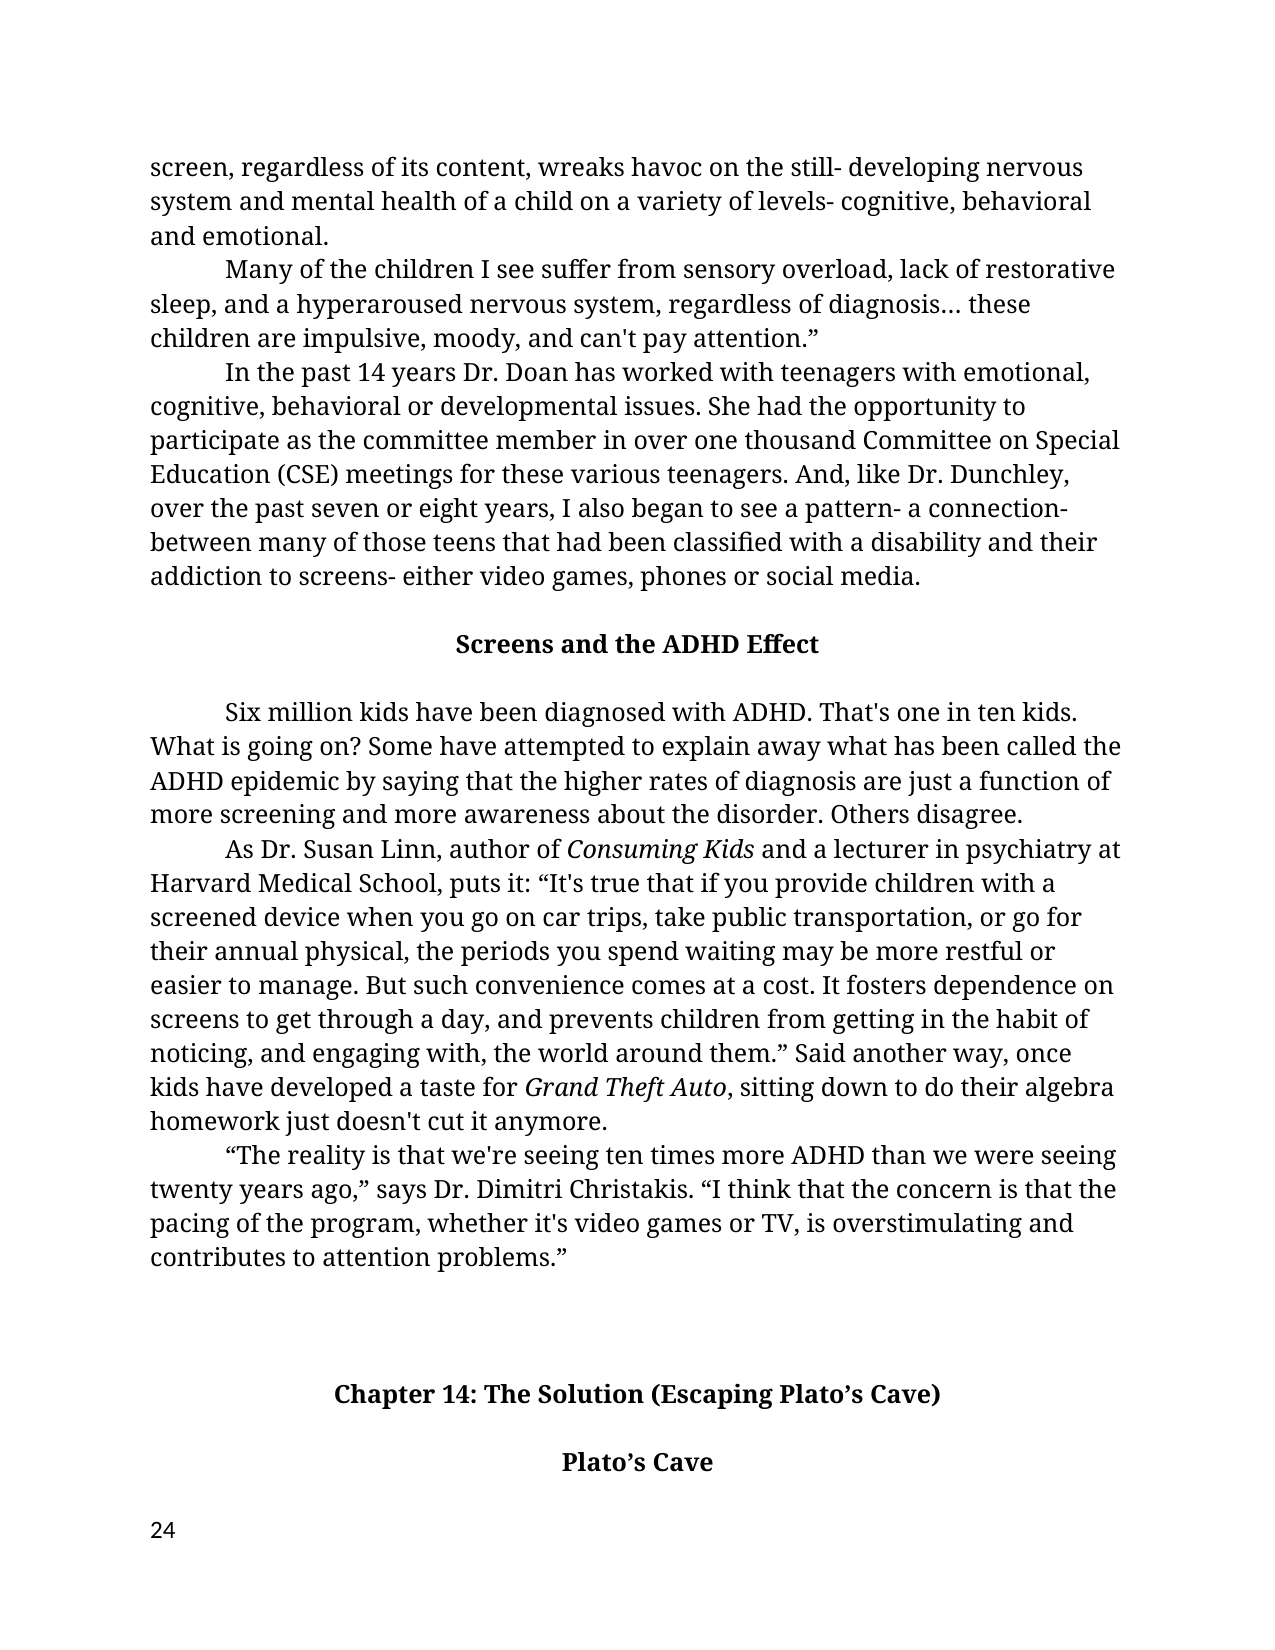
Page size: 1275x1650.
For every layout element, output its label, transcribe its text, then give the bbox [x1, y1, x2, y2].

text Six million kids have been diagnosed with ADHD. That's one in ten kids. What is going on? Some have attempted to explain away what has been called the ADHD epidemic by saying that the higher rates of diagnosis are just a function of more screening and more awareness about the disorder. Others disagree. [150, 695, 1125, 831]
text Chapter 14: The Solution (Escaping Plato’s Cave) [150, 1376, 1125, 1410]
text Many of the children I see suffer from sensory overload, lack of restorative sleep, and a hyperaroused nervous system, regardless of diagnosis… these children are impulsive, moody, and can't pay attention.” [150, 252, 1125, 354]
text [150, 150, 1125, 252]
text In the past 14 years Dr. Doan has worked with teenagers with emotional, cognitive, behavioral or developmental issues. She had the opportunity to participate as the committee member in over one thousand Committee on Special Education (CSE) meetings for these various teenagers. And, like Dr. Dunchley, over the past seven or eight years, I also began to see a pattern- a connection- between many of those teens that had been classified with a disability and their addiction to screens- either video games, phones or social media. [150, 354, 1125, 593]
text Screens and the ADHD Effect [150, 627, 1125, 661]
text “The reality is that we're seeing ten times more ADHD than we were seeing twenty years ago,” says Dr. Dimitri Christakis. “I think that the concern is that the pacing of the program, whether it's video games or TV, is overstimulating and contributes to attention problems.” [150, 1138, 1125, 1274]
text As Dr. Susan Linn, author of Consuming Kids and a lecturer in psychiatry at Harvard Medical School, puts it: “It's true that if you provide children with a screened device when you go on car trips, take public transportation, or go for their annual physical, the periods you spend waiting may be more restful or easier to manage. But such convenience comes at a cost. It fosters dependence on screens to get through a day, and prevents children from getting in the habit of noticing, and engaging with, the world around them.” Said another way, once kids have developed a taste for Grand Theft Auto, sitting down to do their algebra homework just doesn't cut it anymore. [150, 831, 1125, 1138]
text Plato’s Cave [150, 1444, 1125, 1478]
